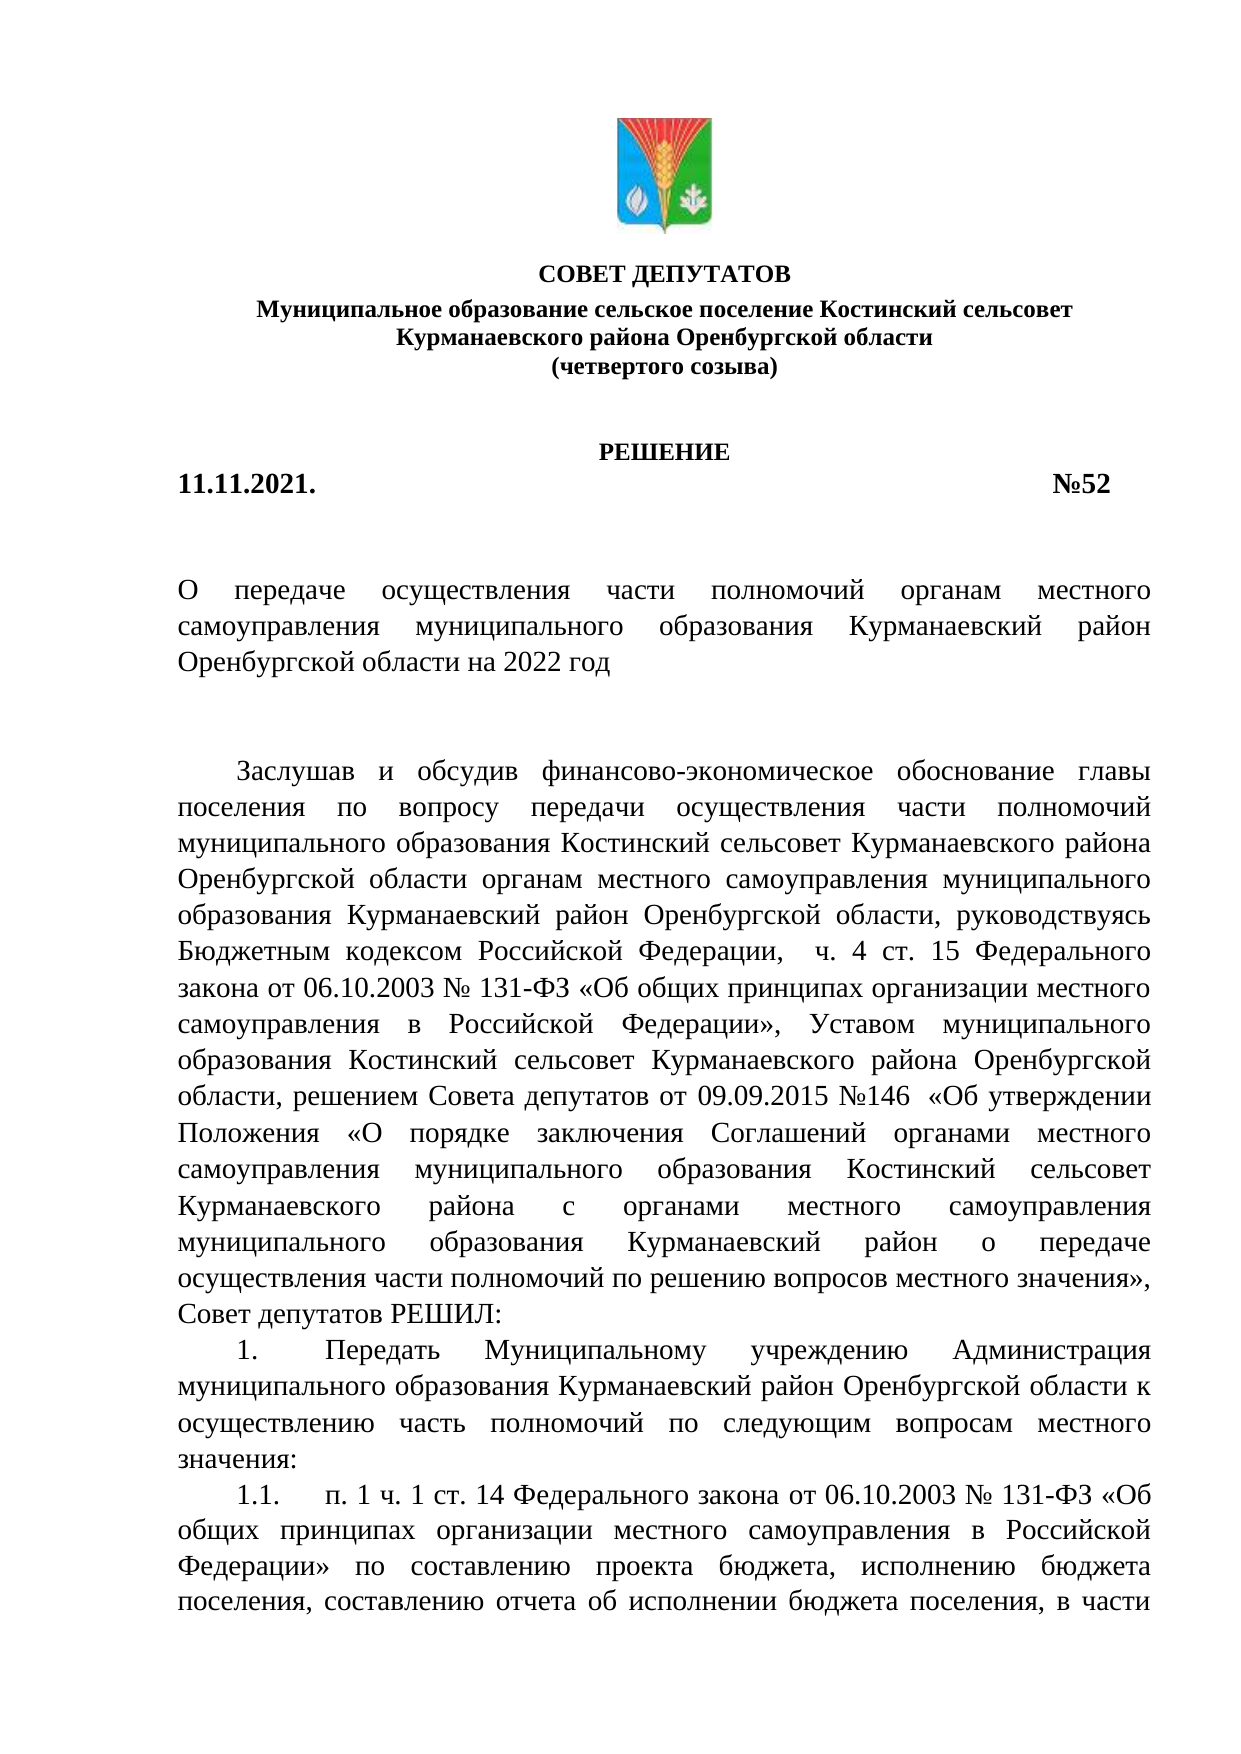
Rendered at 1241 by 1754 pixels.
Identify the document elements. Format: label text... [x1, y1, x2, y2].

text О передаче осуществления части полномочий органам местного самоуправления муниципального образования Курманаевский район Оренбургской области на 2022 год [177, 572, 1152, 678]
text Муниципальное образование сельское поселение Костинский сельсовет [177, 294, 1152, 322]
picture [616, 118, 713, 234]
text 11.11.2021. №52 [177, 466, 1152, 500]
text Заслушав и обсудив финансово-экономическое обоснование главы поселения по вопросу передачи осуществления части полномочий муниципального образования Костинский сельсовет Курманаевского района Оренбургской области органам местного самоуправления муниципального образования Курманаевский район Оренбургской области, руководствуясь Бюджетным кодексом Российской Федерации, ч. 4 ст. 15 Федерального закона от 06.10.2003 № 131-ФЗ «Об общих принципах организации местного самоуправления в Российской Федерации», Уставом муниципального образования Костинский сельсовет Курманаевского района Оренбургской области, решением Совета депутатов от 09.09.2015 №146 «Об утверждении Положения «О порядке заключения Соглашений органами местного самоуправления муниципального образования Костинский сельсовет Курманаевского района с органами местного самоуправления муниципального образования Курманаевский район о передаче осуществления части полномочий по решению вопросов местного значения», Совет депутатов РЕШИЛ: [177, 753, 1152, 1330]
text СОВЕТ ДЕПУТАТОВ [177, 259, 1152, 287]
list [177, 1477, 1152, 1617]
list Передать Муниципальному учреждению Администрация муниципального образования Курманаевский район Оренбургской области к осуществлению часть полномочий по следующим вопросам местного значения: [177, 1332, 1152, 1474]
text РЕШЕНИЕ [177, 437, 1152, 466]
text Курманаевского района Оренбургской области [177, 322, 1152, 351]
text (четвертого созыва) [177, 351, 1152, 380]
